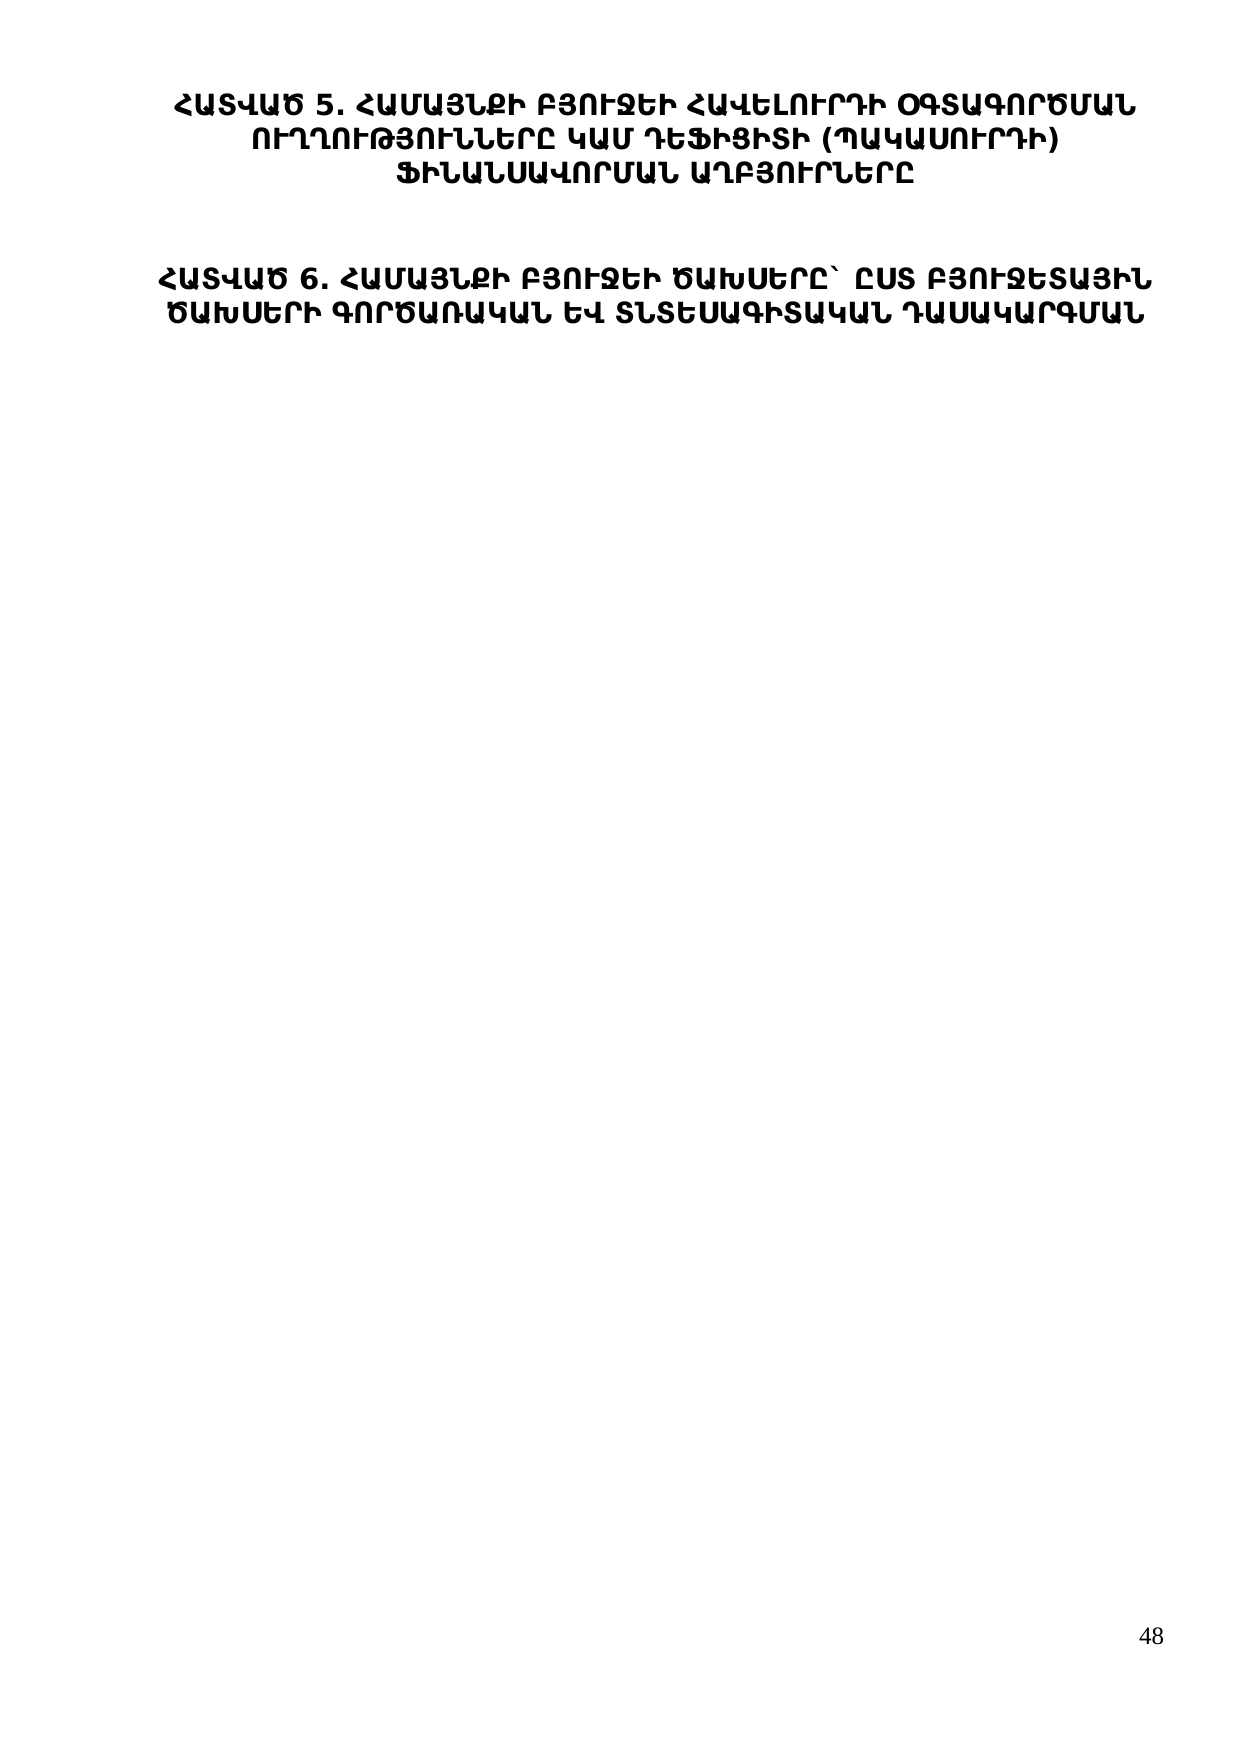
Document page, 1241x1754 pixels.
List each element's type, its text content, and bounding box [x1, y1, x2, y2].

subtitle ՀԱՏՎԱԾ 6. ՀԱՄԱՅՆՔԻ ԲՅՈՒՋԵԻ ԾԱԽՍԵՐԸ` ԸՍՏ ԲՅՈՒՋԵՏԱՅԻՆ ԾԱԽՍԵՐԻ ԳՈՐԾԱՌԱԿԱՆ ԵՎ ՏՆՏԵՍԱԳԻՏԱԿԱՆ ԴԱՍԱԿԱՐԳՄԱՆ [147, 263, 1164, 331]
subtitle ՀԱՏՎԱԾ 5. ՀԱՄԱՅՆՔԻ ԲՅՈՒՋԵԻ ՀԱՎԵԼՈՒՐԴԻ ՕԳՏԱԳՈՐԾՄԱՆ ՈՒՂՂՈՒԹՅՈՒՆՆԵՐԸ ԿԱՄ ԴԵՖԻՑԻՏԻ (ՊԱԿԱՍՈՒՐԴԻ) ՖԻՆԱՆՍԱՎՈՐՄԱՆ ԱՂԲՅՈՒՐՆԵՐԸ [147, 88, 1164, 190]
